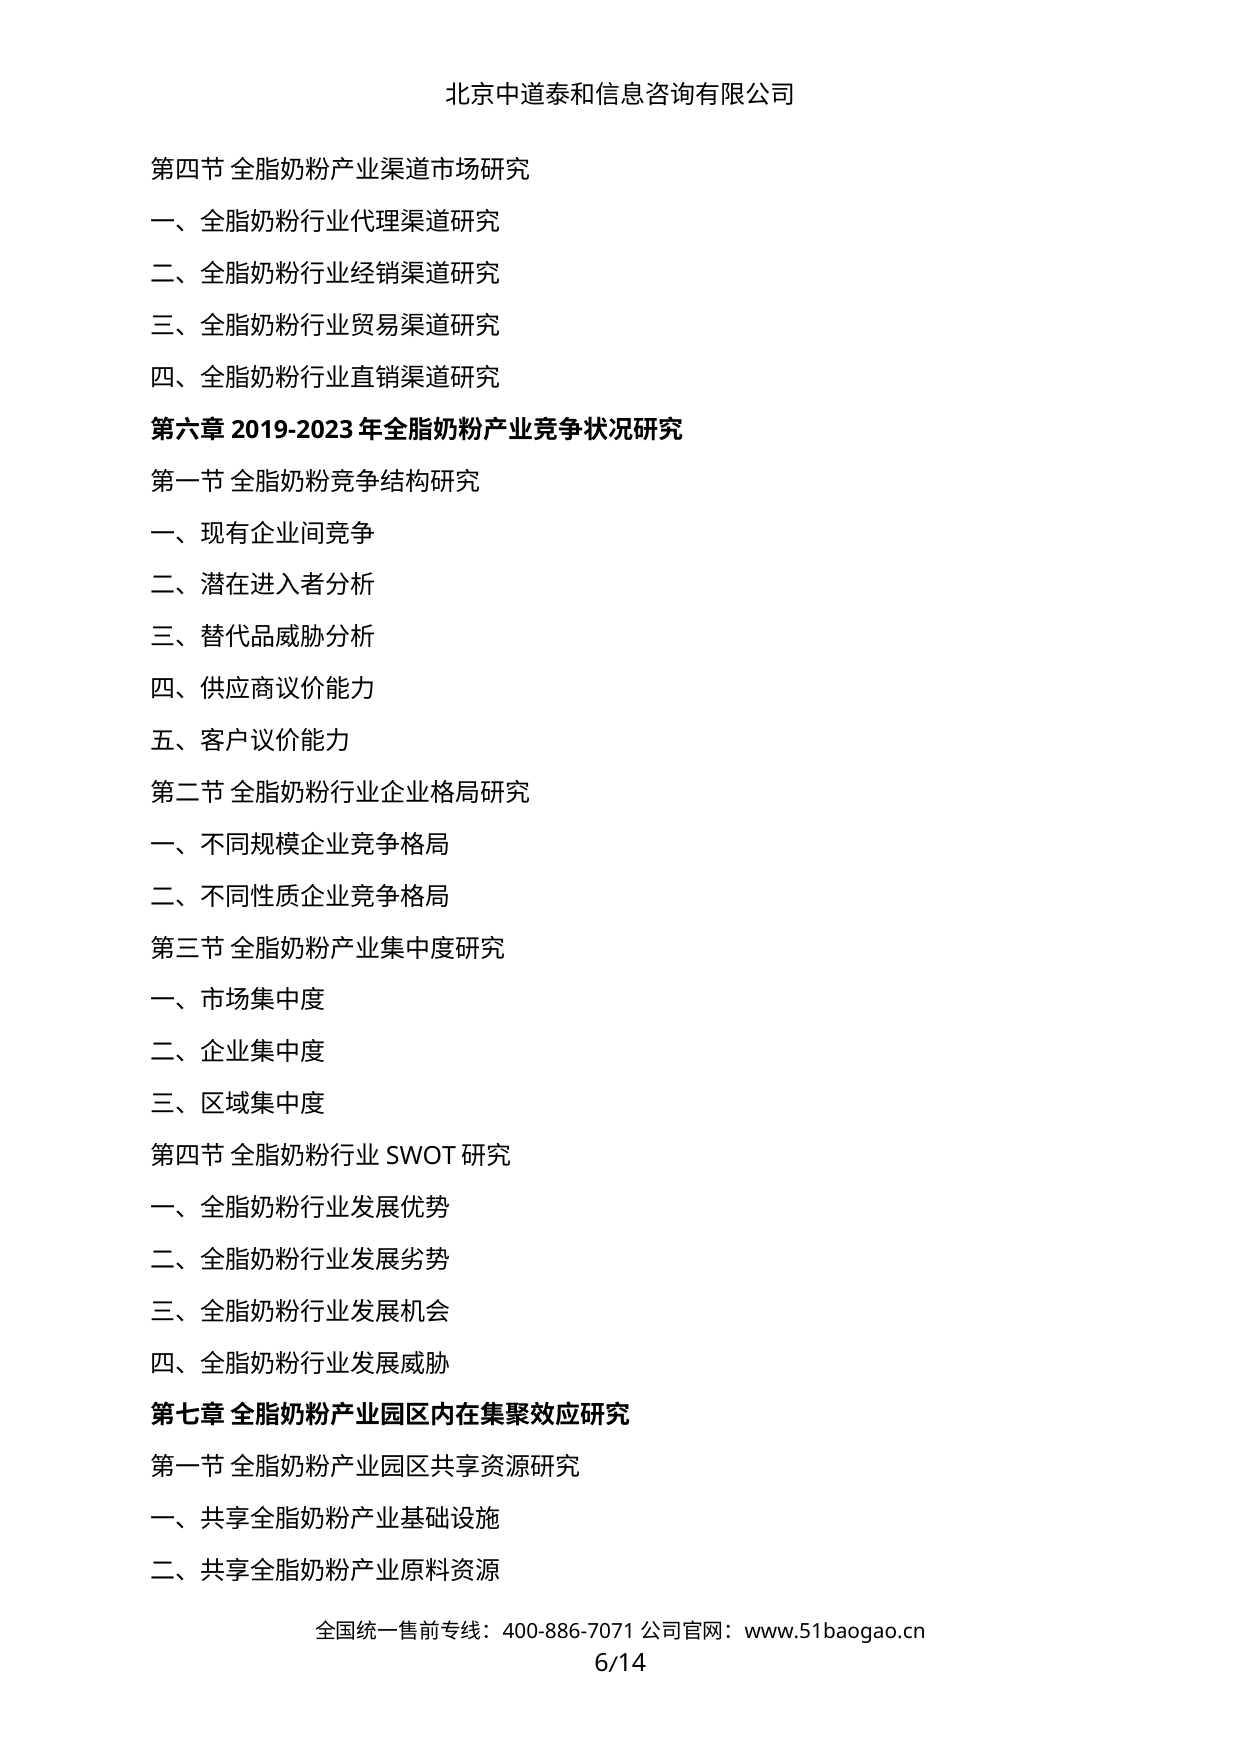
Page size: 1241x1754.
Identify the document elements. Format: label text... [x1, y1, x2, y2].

text 三、全脂奶粉行业贸易渠道研究 [150, 306, 1090, 342]
text 一、全脂奶粉行业代理渠道研究 [150, 202, 1090, 238]
text 第一节 全脂奶粉竞争结构研究 [150, 461, 1090, 497]
text 四、供应商议价能力 [150, 669, 1090, 705]
text 三、全脂奶粉行业发展机会 [150, 1291, 1090, 1327]
text 二、企业集中度 [150, 1032, 1090, 1068]
text 二、全脂奶粉行业经销渠道研究 [150, 254, 1090, 290]
text 四、全脂奶粉行业发展威胁 [150, 1343, 1090, 1379]
text 一、市场集中度 [150, 980, 1090, 1016]
text 第四节 全脂奶粉行业SWOT研究 [150, 1136, 1090, 1172]
text 一、共享全脂奶粉产业基础设施 [150, 1499, 1090, 1535]
text 二、不同性质企业竞争格局 [150, 876, 1090, 912]
text 第一节 全脂奶粉产业园区共享资源研究 [150, 1447, 1090, 1483]
text 五、客户议价能力 [150, 721, 1090, 757]
text 一、全脂奶粉行业发展优势 [150, 1187, 1090, 1224]
text 第二节 全脂奶粉行业企业格局研究 [150, 772, 1090, 809]
text 三、替代品威胁分析 [150, 617, 1090, 653]
text 四、全脂奶粉行业直销渠道研究 [150, 357, 1090, 394]
text 二、共享全脂奶粉产业原料资源 [150, 1551, 1090, 1587]
text 二、全脂奶粉行业发展劣势 [150, 1239, 1090, 1276]
text 三、区域集中度 [150, 1084, 1090, 1120]
text 二、潜在进入者分析 [150, 565, 1090, 601]
text 第四节 全脂奶粉产业渠道市场研究 [150, 150, 1090, 186]
text 一、不同规模企业竞争格局 [150, 824, 1090, 861]
text 一、现有企业间竞争 [150, 513, 1090, 549]
text 第三节 全脂奶粉产业集中度研究 [150, 928, 1090, 964]
text 第七章 全脂奶粉产业园区内在集聚效应研究 [150, 1395, 1090, 1431]
text 第六章 2019-2023年全脂奶粉产业竞争状况研究 [150, 409, 1090, 446]
